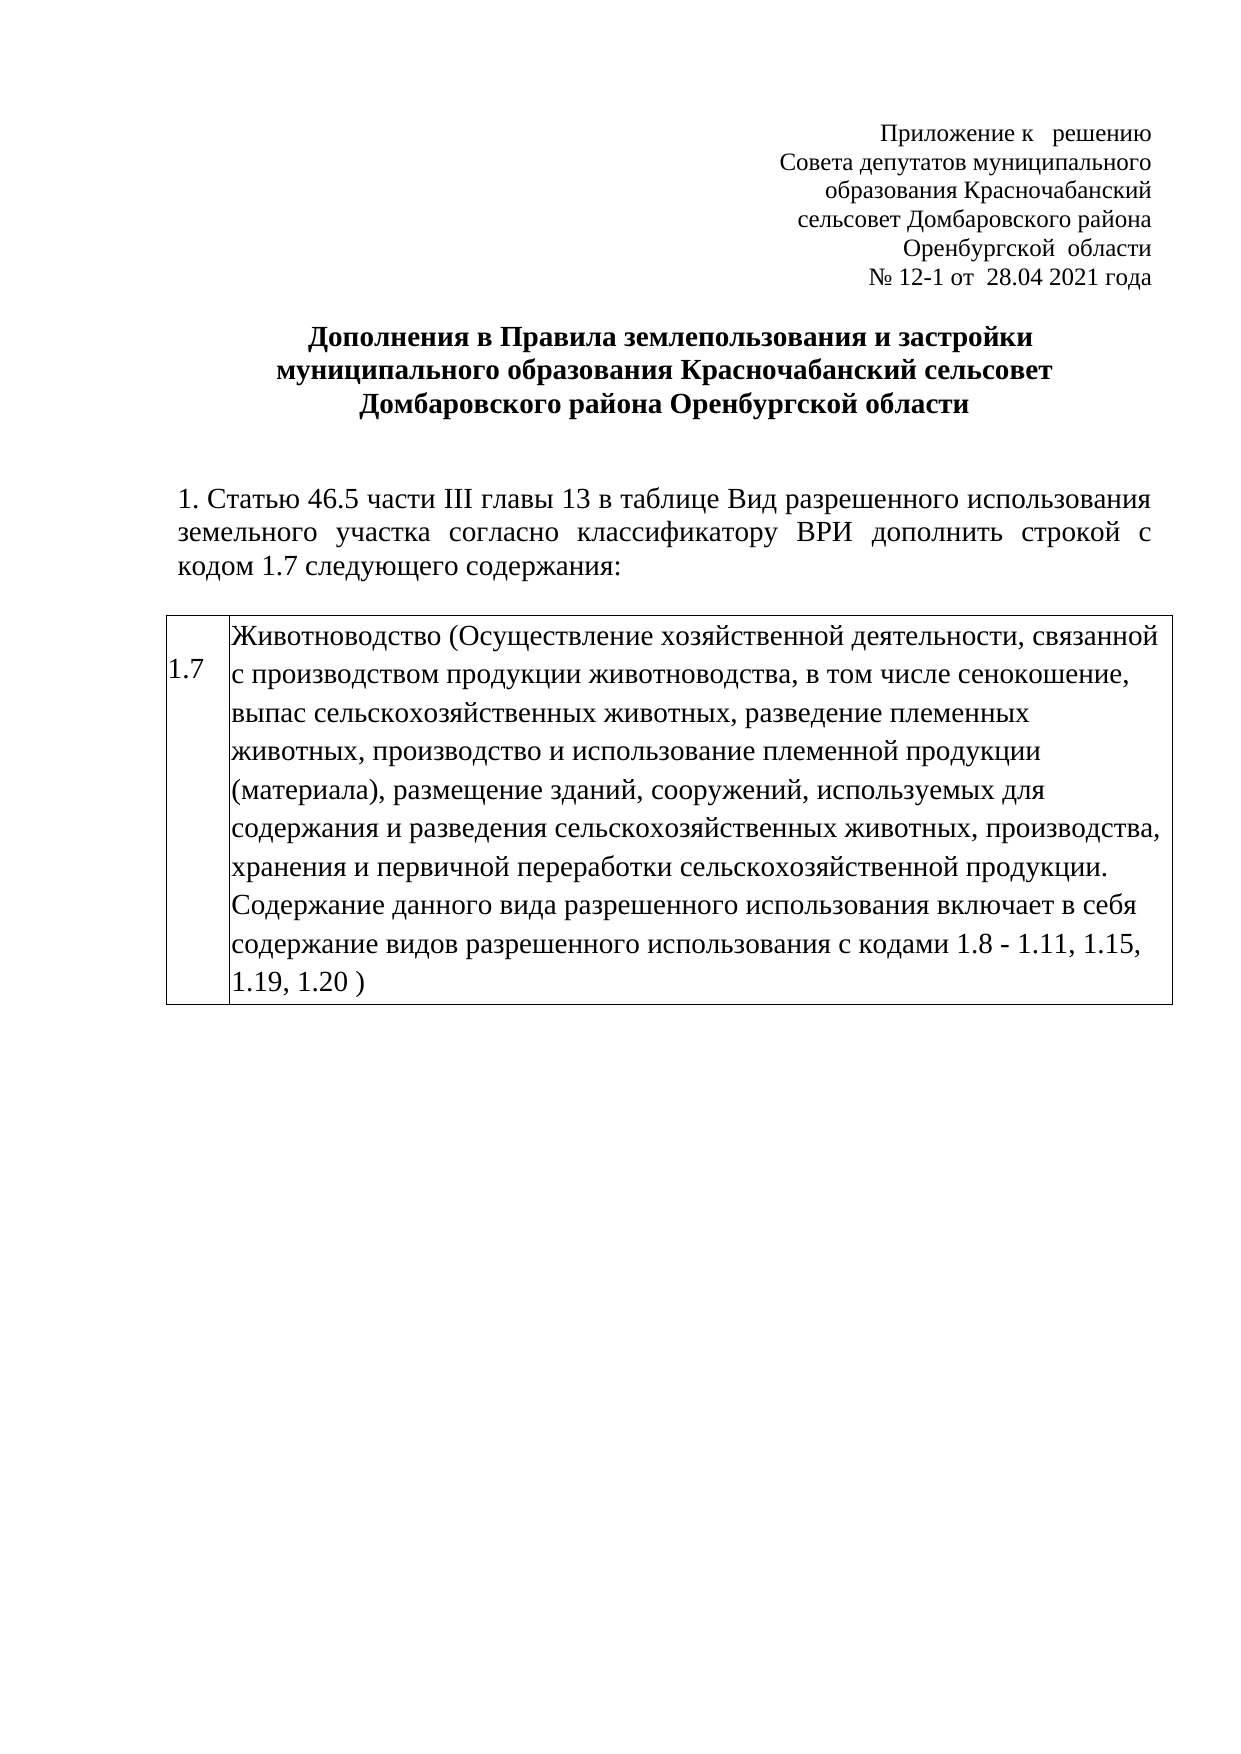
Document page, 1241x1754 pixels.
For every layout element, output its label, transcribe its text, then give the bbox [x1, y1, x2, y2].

text Дополнения в Правила землепользования и застройки [177, 319, 1152, 352]
text сельсовет Домбаровского района [177, 204, 1152, 233]
text Совета депутатов муниципального [177, 147, 1152, 176]
text Приложение к решению [177, 118, 1152, 147]
text № 12-1 от 28.04 2021 года [177, 262, 1152, 291]
text образования Красночабанский [177, 176, 1152, 204]
table_header Животноводство (Осуществление хозяйственной деятельности, связанной с производством продукции животноводства, в том числе сенокошение, выпас сельскохозяйственных животных, разведение племенных животных, производство и использование племенной продукции (материала), размещение зданий, сооружений, используемых для содержания и разведения сельскохозяйственных животных, производства, хранения и первичной переработки сельскохозяйственной продукции. Содержание данного вида разрешенного использования включает в себя содержание видов разрешенного использования с кодами 1.8 - 1.11, 1.15, 1.19, 1.20 ) [230, 616, 1172, 1004]
text Домбаровского района Оренбургской области [177, 386, 1152, 419]
text 1. Статью 46.5 части III главы 13 в таблице Вид разрешенного использования земельного участка согласно классификатору ВРИ дополнить строкой с кодом 1.7 следующего содержания: [177, 481, 1152, 581]
text Оренбургской области [177, 233, 1152, 262]
text муниципального образования Красночабанский сельсовет [177, 352, 1152, 386]
table_header 1.7 [167, 616, 229, 1004]
